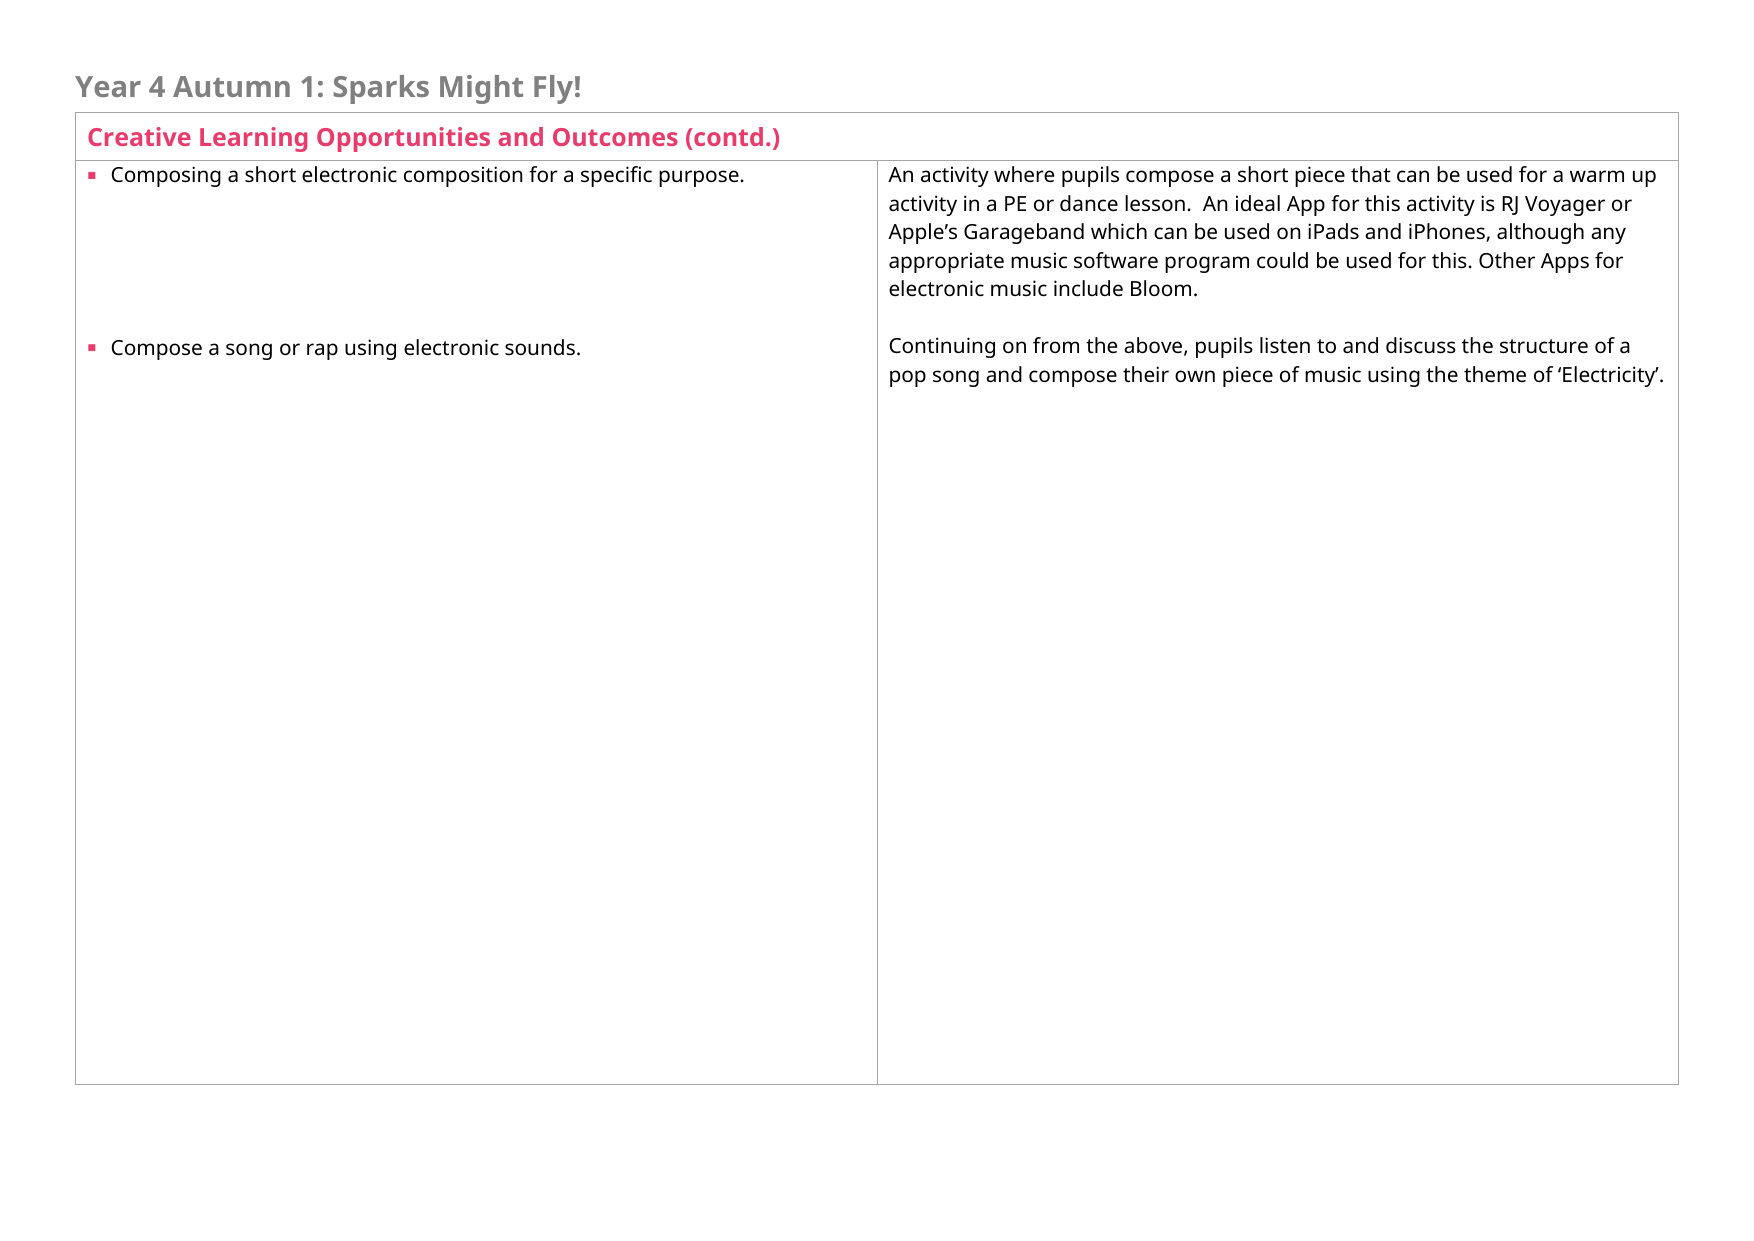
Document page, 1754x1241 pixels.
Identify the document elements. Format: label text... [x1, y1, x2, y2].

table_cell Creative Learning Opportunities and Outcomes (contd.) [76, 113, 1678, 159]
table_cell Composing a short electronic composition for a specific purpose. Compose a song or rap using electronic sounds. [76, 161, 877, 1084]
table_cell An activity where pupils compose a short piece that can be used for a warm up activity in a PE or dance lesson. An ideal App for this activity is RJ Voyager or Apple’s Garageband which can be used on iPads and iPhones, although any appropriate music software program could be used for this. Other Apps for electronic music include Bloom. Continuing on from the above, pupils listen to and discuss the structure of a pop song and compose their own piece of music using the theme of ‘Electricity’. [878, 161, 1678, 1084]
